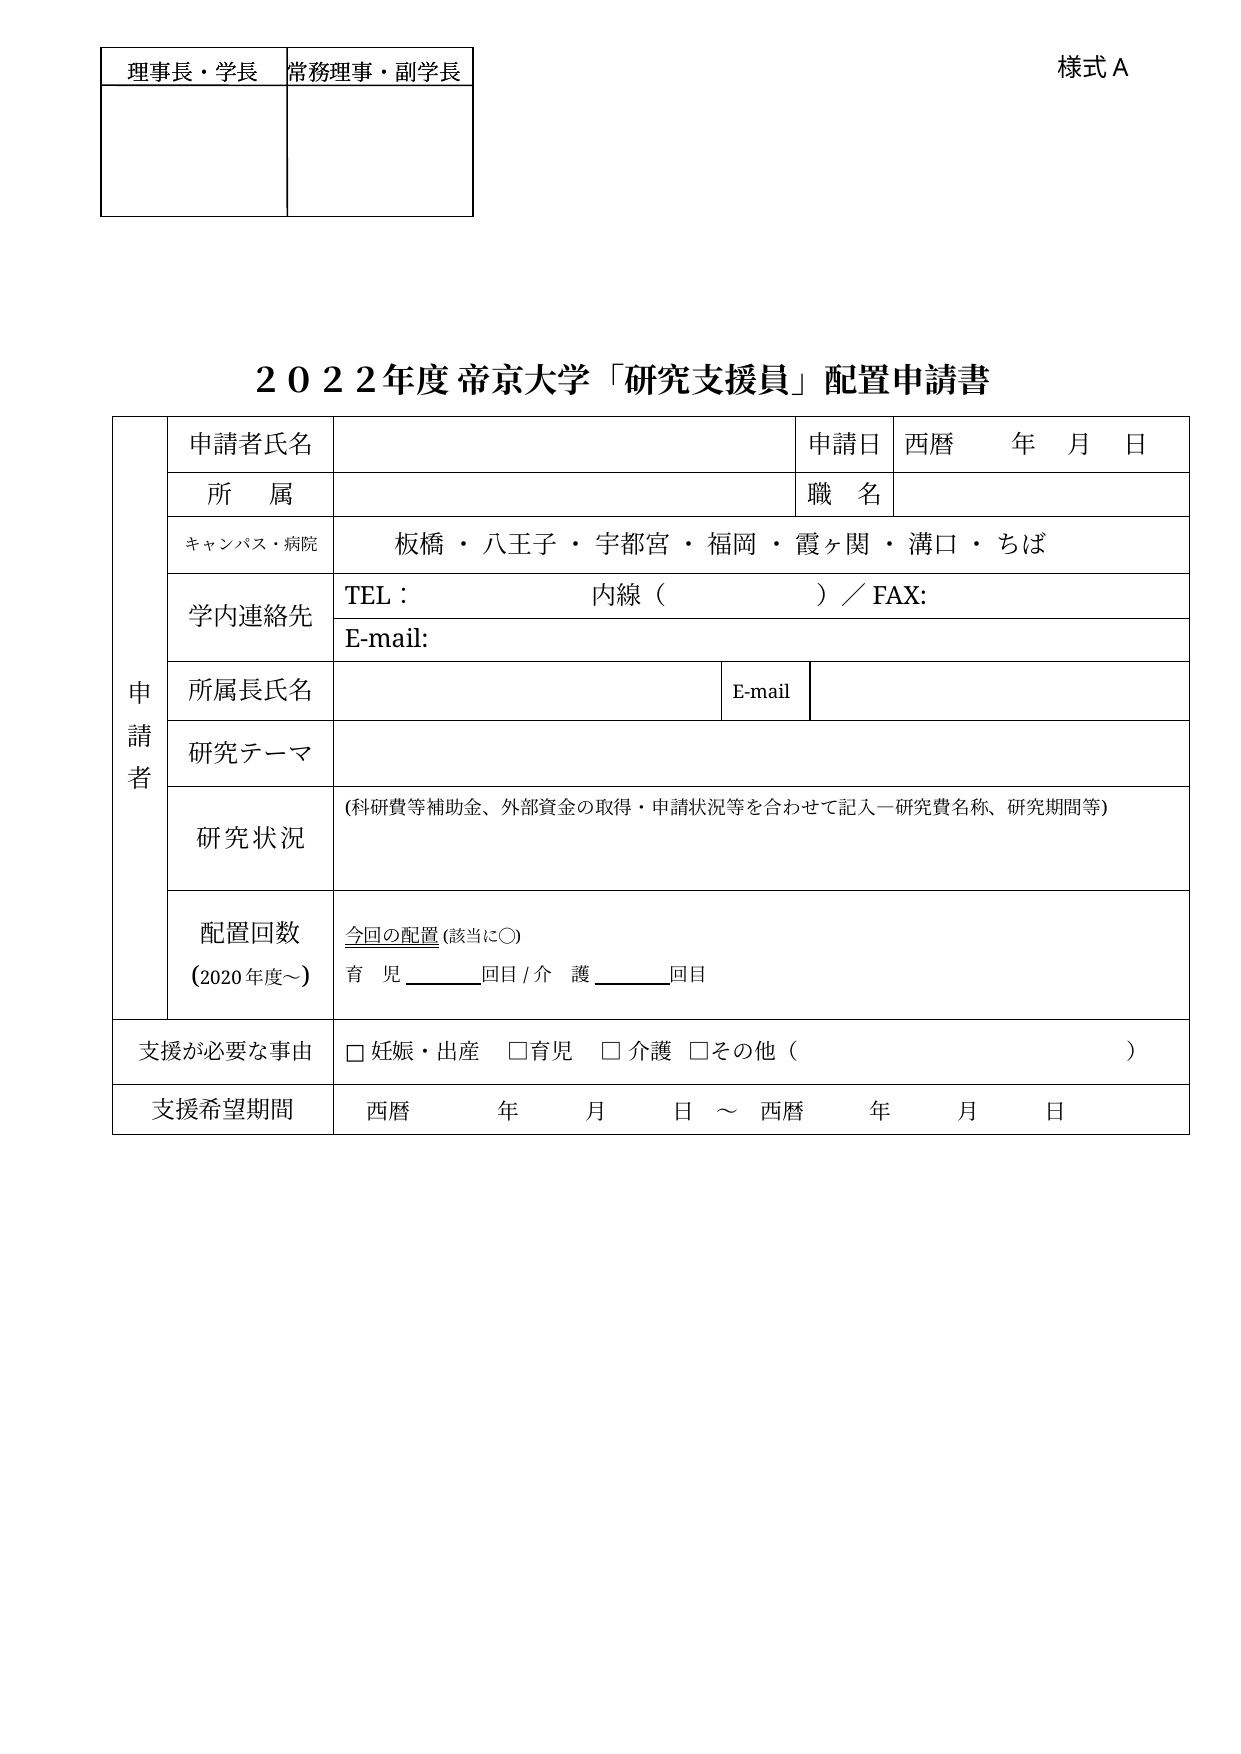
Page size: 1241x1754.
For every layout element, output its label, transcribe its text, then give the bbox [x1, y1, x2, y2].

table_header 申 請 者 [113, 417, 167, 1019]
table_cell □ 妊娠・出産 □育児 □ 介護 □その他（ ） [334, 1020, 1189, 1084]
table_cell E-mail: [334, 619, 1189, 661]
table_cell 職 名 [796, 473, 893, 516]
table_cell 今回の配置 (該当に◯) 育 児 回目 / 介 護 回目 [334, 891, 1189, 1019]
table_cell (科研費等補助金、外部資金の取得・申請状況等を合わせて記入―研究費名称、研究期間等) [334, 787, 1189, 889]
table_cell [894, 473, 1189, 516]
table_cell [334, 721, 1189, 786]
table_cell [811, 662, 1189, 720]
table_header 申請日 [796, 417, 893, 472]
table_cell キャンパス・病院 [168, 517, 333, 572]
table_cell 支援が必要な事由 [113, 1020, 333, 1084]
table_cell 所属 [168, 473, 333, 516]
table_cell 研究テーマ [168, 721, 333, 786]
table_cell 西暦 年 月 日 ～ 西暦 年 月 日 [334, 1085, 1189, 1134]
text ２０２２年度 帝京大学「研究支援員」配置申請書 [112, 341, 1128, 416]
table_header 西暦 年 月 日 [894, 417, 1189, 472]
table_cell E-mail [722, 662, 809, 720]
table_cell TEL： 内線（ ）／ FAX: [334, 574, 1189, 618]
table_cell [334, 473, 795, 516]
table_cell 研究状況 [168, 787, 333, 889]
table_header 申請者氏名 [168, 417, 333, 472]
table_cell 所属長氏名 [168, 662, 333, 720]
table_header [334, 417, 795, 472]
table_cell 配置回数 (2020年度～) [168, 891, 333, 1019]
table_cell 支援希望期間 [113, 1085, 333, 1134]
table_cell 板橋 ・ 八王子 ・ 宇都宮 ・ 福岡 ・ 霞ヶ関 ・ 溝口 ・ ちば [334, 517, 1189, 572]
table_cell 学内連絡先 [168, 574, 333, 661]
table_cell [334, 662, 721, 720]
